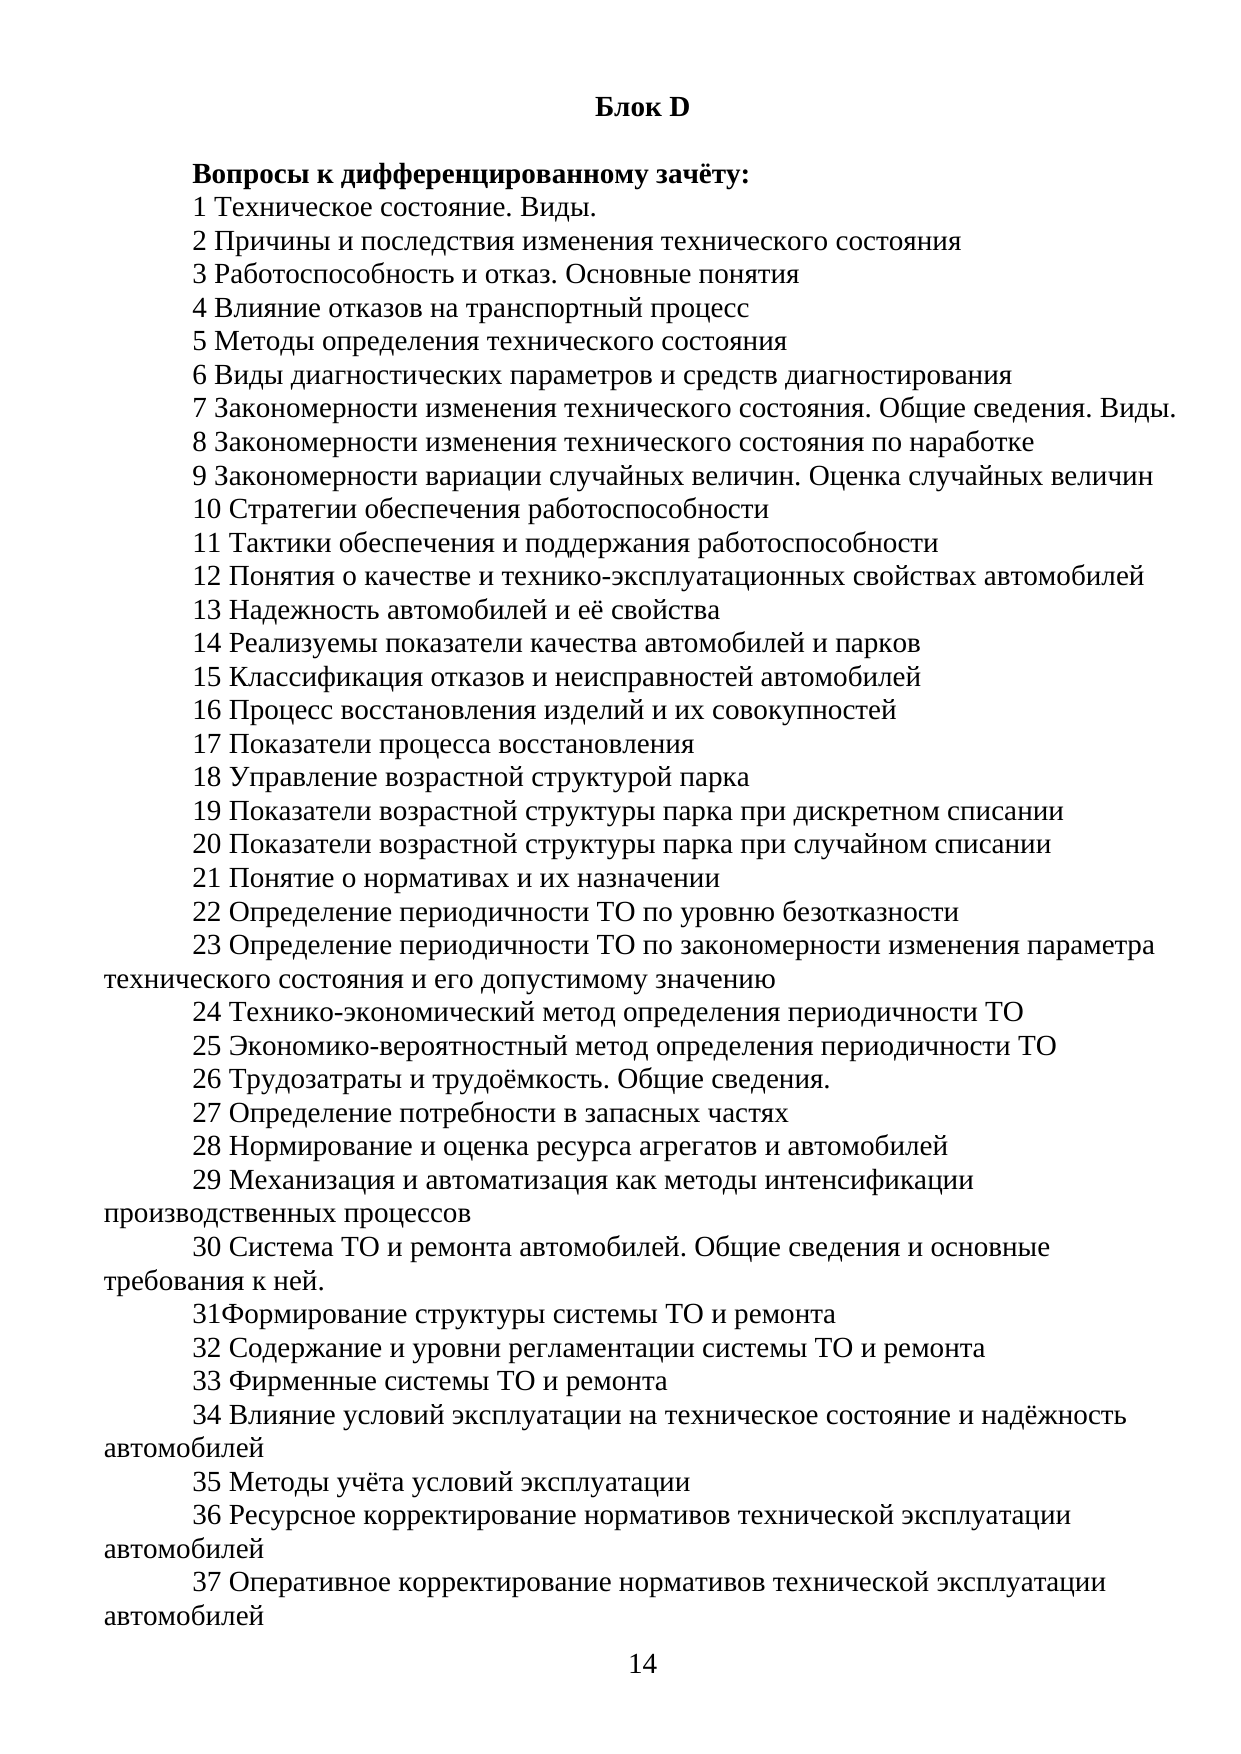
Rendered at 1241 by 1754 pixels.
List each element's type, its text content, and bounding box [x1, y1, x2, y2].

text 1 Техническое состояние. Виды. [103, 189, 1181, 223]
text 5 Методы определения технического состояния [103, 323, 1181, 357]
text 3 Работоспособность и отказ. Основные понятия [103, 256, 1181, 290]
text 15 Классификация отказов и неисправностей автомобилей [103, 659, 1181, 692]
text 17 Показатели процесса восстановления [103, 726, 1181, 759]
text 18 Управление возрастной структурой парка [103, 759, 1181, 793]
text 6 Виды диагностических параметров и средств диагностирования [103, 357, 1181, 391]
text 10 Стратегии обеспечения работоспособности [103, 491, 1181, 525]
text 7 Закономерности изменения технического состояния. Общие сведения. Виды. [103, 391, 1181, 424]
text 4 Влияние отказов на транспортный процесс [103, 290, 1181, 323]
text 11 Тактики обеспечения и поддержания работоспособности [103, 525, 1181, 558]
text Вопросы к дифференцированному зачёту: [103, 156, 1181, 189]
text 2 Причины и последствия изменения технического состояния [103, 223, 1181, 256]
text 25 Экономико-вероятностный метод определения периодичности ТО [103, 1028, 1181, 1061]
text 14 Реализуемы показатели качества автомобилей и парков [103, 625, 1181, 659]
text 24 Технико-экономический метод определения периодичности ТО [103, 994, 1181, 1028]
text 8 Закономерности изменения технического состояния по наработке [103, 424, 1181, 458]
text 34 Влияние условий эксплуатации на техническое состояние и надёжность автомобилей [103, 1397, 1181, 1464]
text 30 Система ТО и ремонта автомобилей. Общие сведения и основные требования к ней. [103, 1229, 1181, 1296]
text 9 Закономерности вариации случайных величин. Оценка случайных величин [103, 458, 1181, 491]
text 29 Механизация и автоматизация как методы интенсификации производственных процессов [103, 1162, 1181, 1229]
text 27 Определение потребности в запасных частях [103, 1095, 1181, 1128]
text 20 Показатели возрастной структуры парка при случайном списании [103, 827, 1181, 860]
text 31Формирование структуры системы ТО и ремонта [103, 1296, 1181, 1330]
text 37 Оперативное корректирование нормативов технической эксплуатации автомобилей [103, 1564, 1181, 1632]
text 13 Надежность автомобилей и её свойства [103, 592, 1181, 625]
text 12 Понятия о качестве и технико-эксплуатационных свойствах автомобилей [103, 558, 1181, 592]
text Блок D [103, 89, 1181, 122]
text 22 Определение периодичности ТО по уровню безотказности [103, 894, 1181, 927]
text 21 Понятие о нормативах и их назначении [103, 860, 1181, 894]
text 32 Содержание и уровни регламентации системы ТО и ремонта [103, 1330, 1181, 1363]
text 16 Процесс восстановления изделий и их совокупностей [103, 692, 1181, 726]
text 28 Нормирование и оценка ресурса агрегатов и автомобилей [103, 1128, 1181, 1162]
text 33 Фирменные системы ТО и ремонта [103, 1363, 1181, 1397]
text 19 Показатели возрастной структуры парка при дискретном списании [103, 793, 1181, 827]
text 36 Ресурсное корректирование нормативов технической эксплуатации автомобилей [103, 1497, 1181, 1564]
text 35 Методы учёта условий эксплуатации [103, 1464, 1181, 1497]
text 26 Трудозатраты и трудоёмкость. Общие сведения. [103, 1061, 1181, 1095]
text 23 Определение периодичности ТО по закономерности изменения параметра технического состояния и его допустимому значению [103, 927, 1181, 994]
